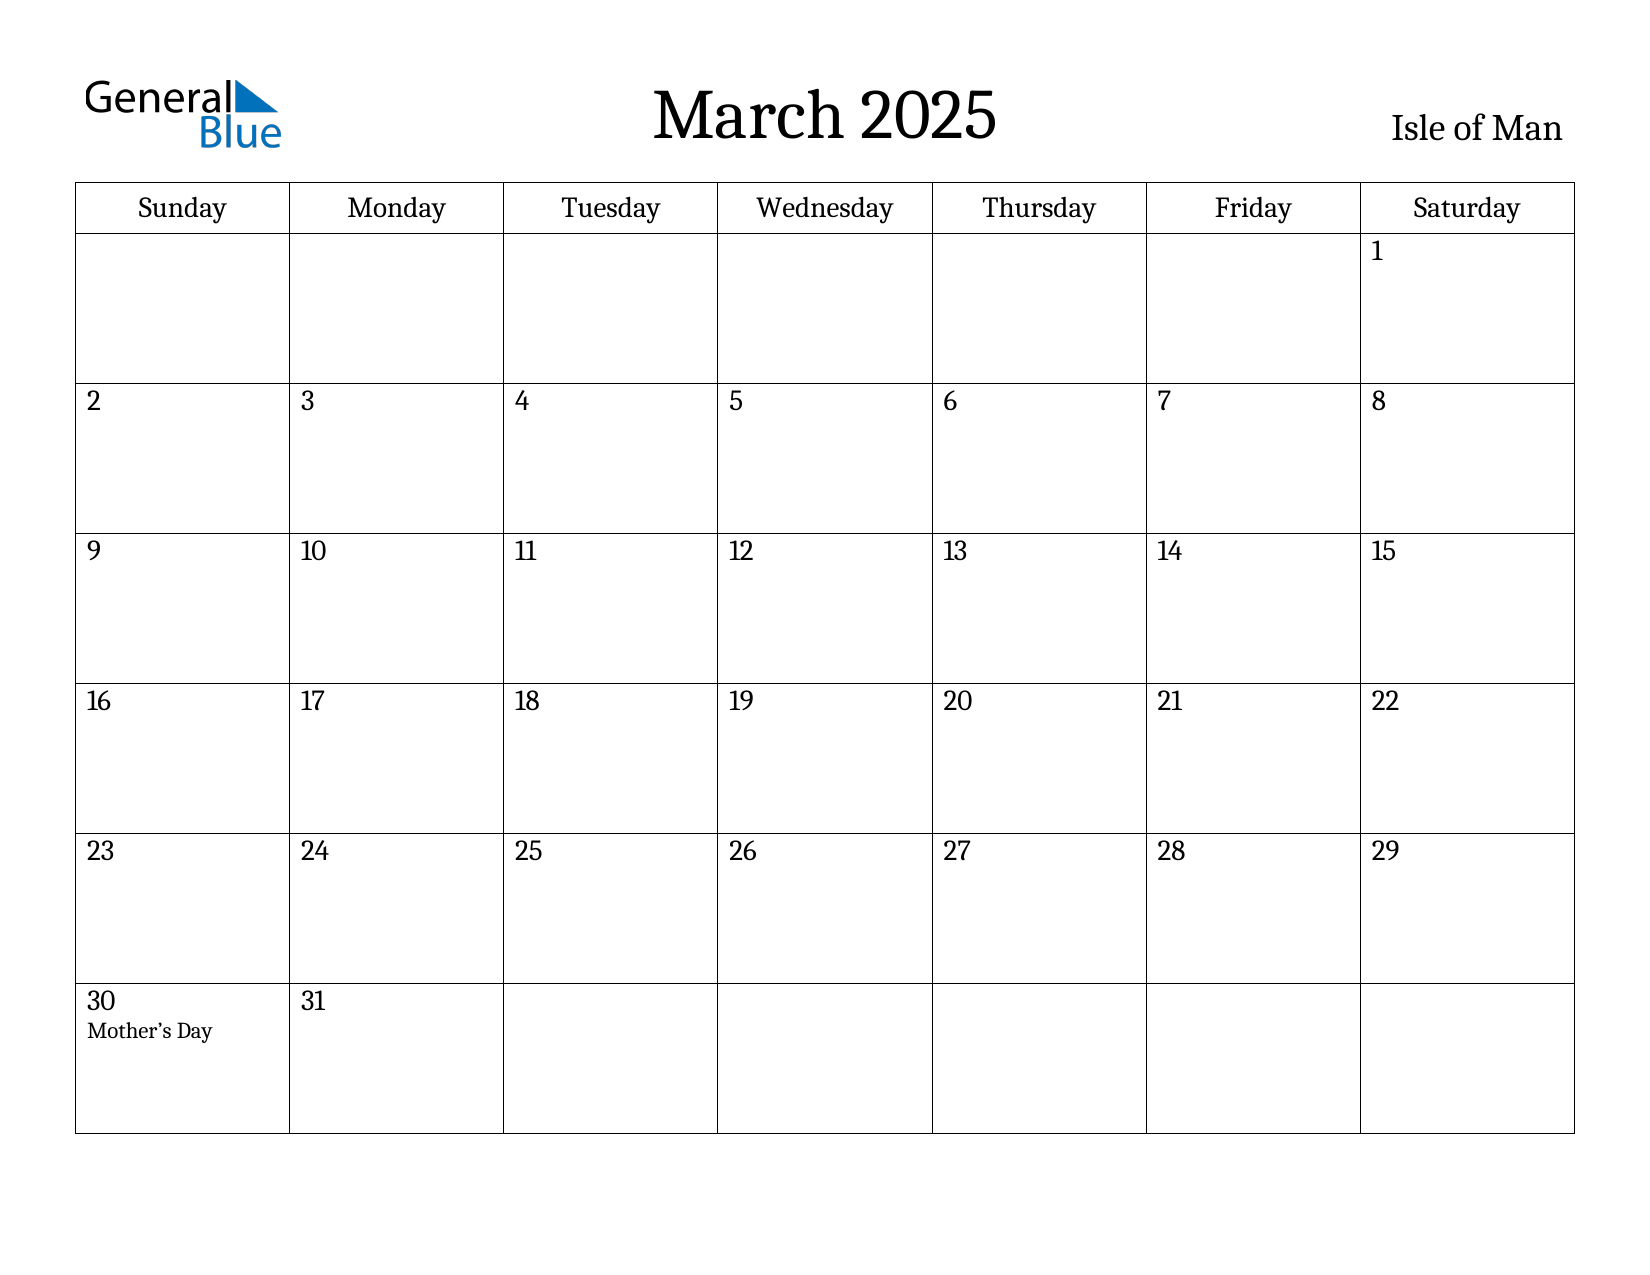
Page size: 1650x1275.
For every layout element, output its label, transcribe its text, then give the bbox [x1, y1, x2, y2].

table_cell [504, 417, 717, 533]
table_cell [504, 717, 717, 833]
table_cell [933, 868, 1146, 983]
table_cell [718, 267, 932, 383]
table_cell Tuesday [504, 183, 717, 233]
table_cell 31 [290, 984, 503, 1017]
table_cell 20 [933, 684, 1146, 717]
table_cell [290, 717, 503, 833]
table_cell [933, 234, 1146, 267]
table_cell Friday [1147, 183, 1360, 233]
table_cell [718, 1018, 932, 1133]
table_cell 19 [718, 684, 932, 717]
table_cell [1147, 417, 1360, 533]
table_header March 2025 [504, 75, 1146, 182]
table_cell [1147, 234, 1360, 267]
table_cell 8 [1361, 384, 1574, 417]
table_cell [76, 567, 289, 683]
table_cell Sunday [76, 183, 289, 233]
table_cell 11 [504, 534, 717, 567]
table_cell [933, 267, 1146, 383]
table_cell 10 [290, 534, 503, 567]
table_cell [504, 234, 717, 267]
table_cell [290, 567, 503, 683]
table_cell Saturday [1361, 183, 1574, 233]
table_cell [1147, 267, 1360, 383]
table_cell [504, 567, 717, 683]
table_cell [1361, 567, 1574, 683]
table_cell [718, 984, 932, 1017]
table_cell 12 [718, 534, 932, 567]
table_cell [718, 234, 932, 267]
table_cell [290, 267, 503, 383]
table_cell 22 [1361, 684, 1574, 717]
table_cell 26 [718, 834, 932, 867]
table_cell 28 [1147, 834, 1360, 867]
table_cell 3 [290, 384, 503, 417]
table_cell 25 [504, 834, 717, 867]
table_cell 9 [76, 534, 289, 567]
table_cell [76, 267, 289, 383]
table_cell Thursday [933, 183, 1146, 233]
table_cell [1361, 417, 1574, 533]
table_cell 17 [290, 684, 503, 717]
table_cell [933, 567, 1146, 683]
table_cell 7 [1147, 384, 1360, 417]
table_cell [933, 417, 1146, 533]
table_cell [718, 868, 932, 983]
table_cell [718, 417, 932, 533]
table_cell [504, 1018, 717, 1133]
table_cell [76, 717, 289, 833]
table_cell [1147, 567, 1360, 683]
table_cell [933, 984, 1146, 1017]
table_cell 30 [76, 984, 289, 1017]
table_cell [718, 717, 932, 833]
table_cell 6 [933, 384, 1146, 417]
table_cell 23 [76, 834, 289, 867]
table_cell [290, 234, 503, 267]
table_cell [76, 868, 289, 983]
table_cell 21 [1147, 684, 1360, 717]
table_cell [1361, 267, 1574, 383]
table_cell 14 [1147, 534, 1360, 567]
table_cell [1147, 1018, 1360, 1133]
picture [86, 80, 281, 148]
table_cell [76, 417, 289, 533]
table_cell [1361, 1018, 1574, 1133]
table_cell 24 [290, 834, 503, 867]
table_cell Monday [290, 183, 503, 233]
table_cell [1361, 984, 1574, 1017]
table_cell Mother’s Day [76, 1018, 289, 1133]
table_cell 29 [1361, 834, 1574, 867]
table_cell [504, 984, 717, 1017]
table_cell [1147, 868, 1360, 983]
table_cell [504, 267, 717, 383]
table_cell [290, 868, 503, 983]
table_cell [290, 417, 503, 533]
table_cell [1147, 717, 1360, 833]
table_cell 16 [76, 684, 289, 717]
table_header [76, 75, 503, 182]
table_cell 15 [1361, 534, 1574, 567]
table_cell Wednesday [718, 183, 932, 233]
table_cell [504, 868, 717, 983]
table_cell 18 [504, 684, 717, 717]
table_cell 2 [76, 384, 289, 417]
table_cell [933, 717, 1146, 833]
table_cell [290, 1018, 503, 1133]
table_cell 27 [933, 834, 1146, 867]
table_cell 5 [718, 384, 932, 417]
table_cell [1361, 868, 1574, 983]
table_cell 13 [933, 534, 1146, 567]
table_cell [1361, 717, 1574, 833]
table_cell [718, 567, 932, 683]
table_cell [76, 234, 289, 267]
table_cell [933, 1018, 1146, 1133]
table_cell [1147, 984, 1360, 1017]
table_header Isle of Man [1146, 75, 1574, 182]
table_cell 1 [1361, 234, 1574, 267]
table_cell 4 [504, 384, 717, 417]
